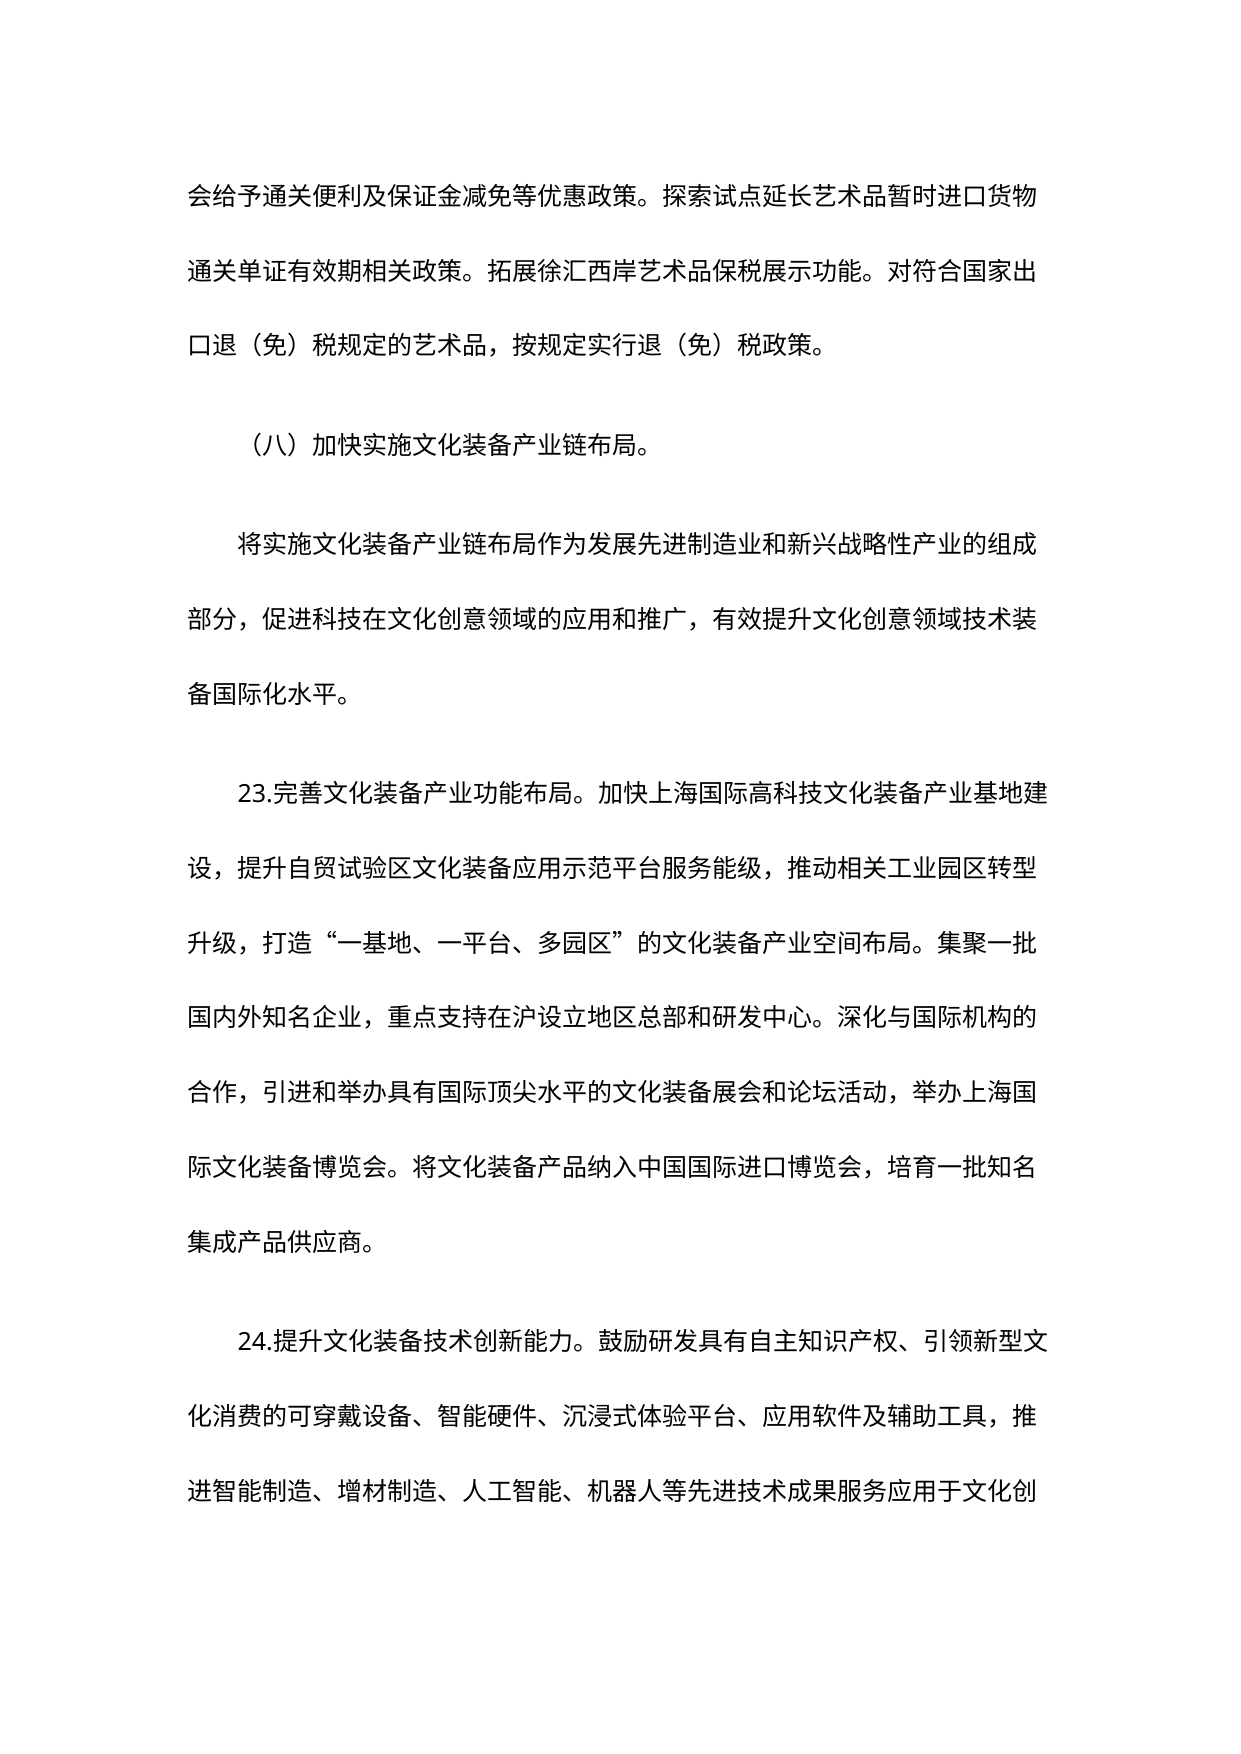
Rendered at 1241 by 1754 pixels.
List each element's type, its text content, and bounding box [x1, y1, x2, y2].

text 23.完善文化装备产业功能布局。加快上海国际高科技文化装备产业基地建设，提升自贸试验区文化装备应用示范平台服务能级，推动相关工业园区转型升级，打造“一基地、一平台、多园区”的文化装备产业空间布局。集聚一批国内外知名企业，重点支持在沪设立地区总部和研发中心。深化与国际机构的合作，引进和举办具有国际顶尖水平的文化装备展会和论坛活动，举办上海国际文化装备博览会。将文化装备产品纳入中国国际进口博览会，培育一批知名集成产品供应商。 [187, 759, 1053, 1273]
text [187, 1307, 1053, 1522]
text （八）加快实施文化装备产业链布局。 [187, 411, 1053, 476]
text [187, 162, 1053, 376]
text 将实施文化装备产业链布局作为发展先进制造业和新兴战略性产业的组成部分，促进科技在文化创意领域的应用和推广，有效提升文化创意领域技术装备国际化水平。 [187, 511, 1053, 725]
